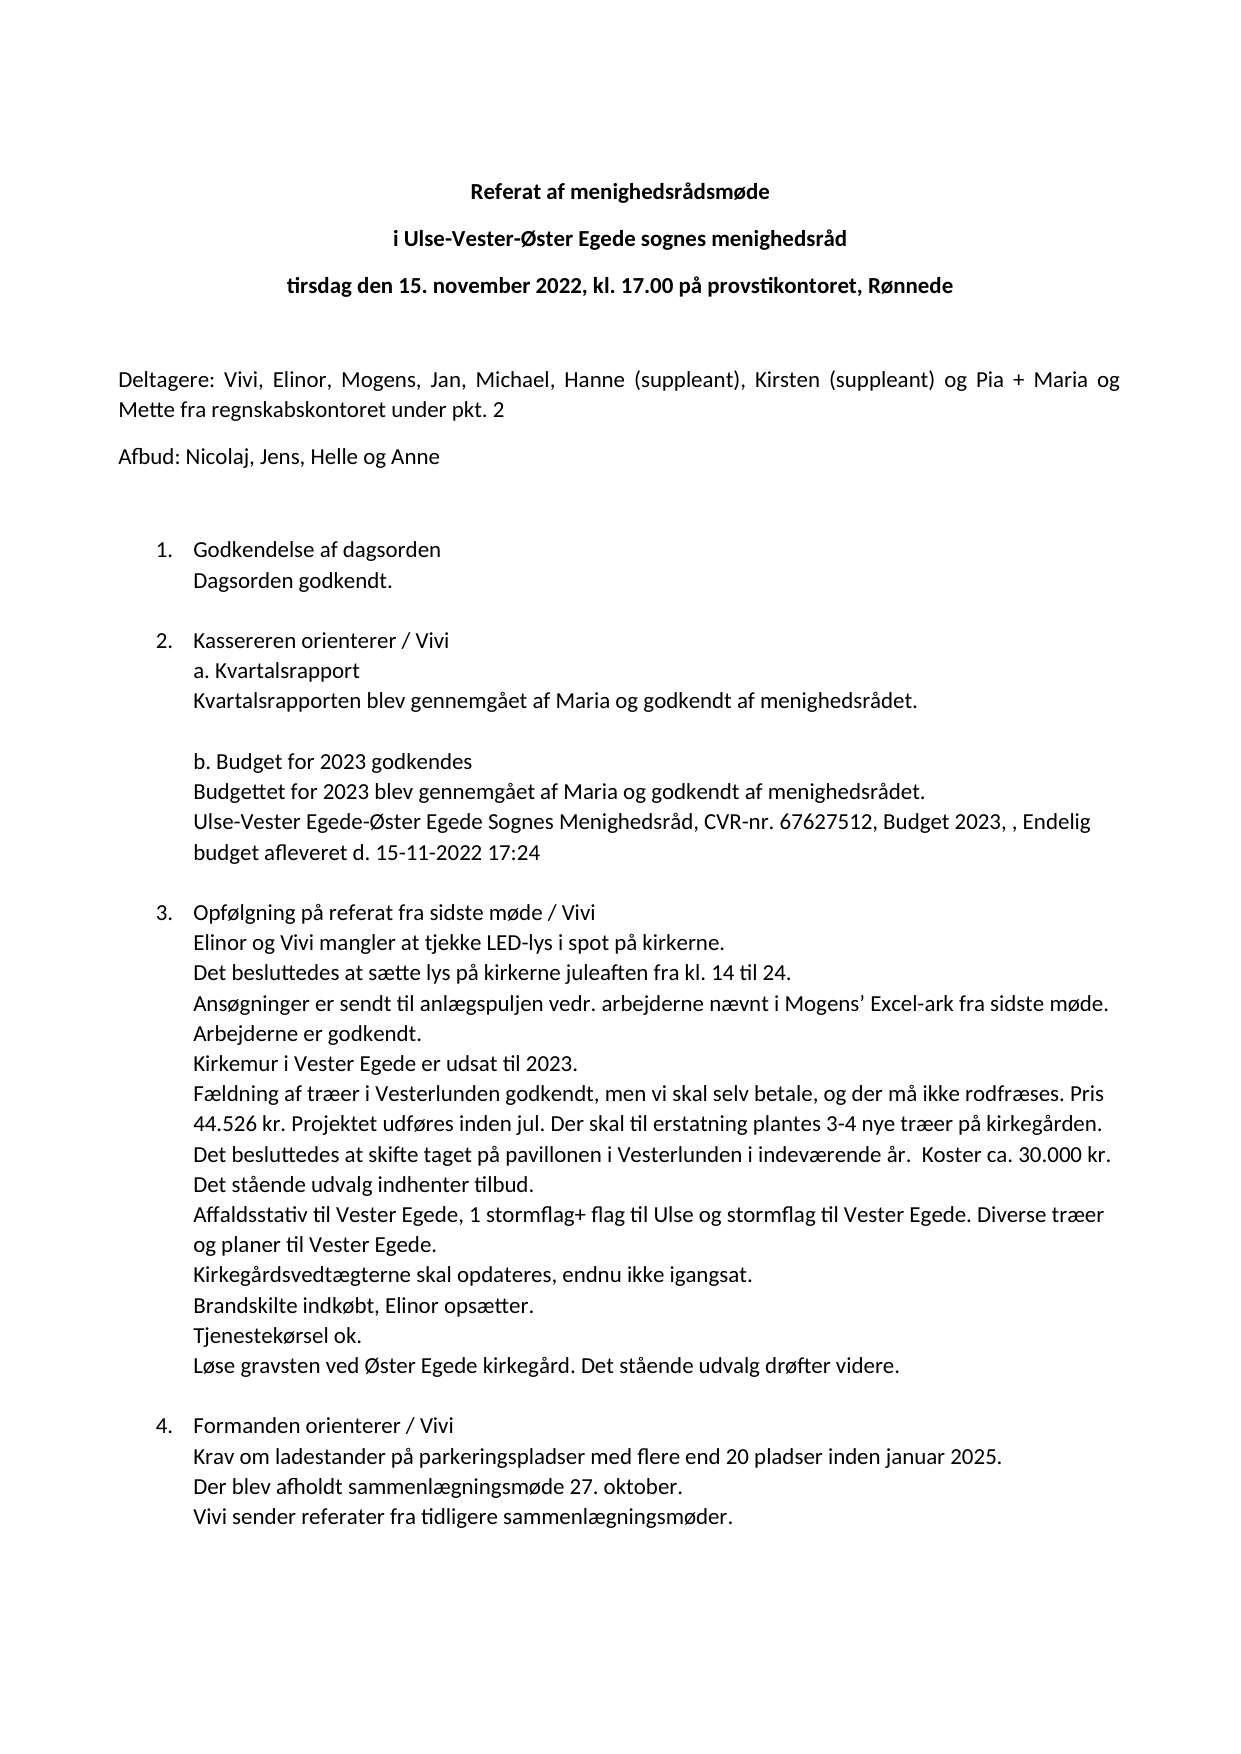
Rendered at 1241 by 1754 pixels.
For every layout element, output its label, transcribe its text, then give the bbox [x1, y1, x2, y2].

list Affaldsstativ til Vester Egede, 1 stormflag+ flag til Ulse og stormflag til Vester Egede. Diverse træer og planer til Vester Egede. Kirkegårdsvedtægterne skal opdateres, endnu ikke igangsat. Brandskilte indkøbt, Elinor opsætter. [193, 1200, 1122, 1319]
text Referat af menighedsrådsmøde [118, 177, 1122, 205]
text Deltagere: Vivi, Elinor, Mogens, Jan, Michael, Hanne (suppleant), Kirsten (suppleant) og Pia + Maria og Mette fra regnskabskontoret under pkt. 2 [118, 365, 1122, 423]
list Elinor og Vivi mangler at tjekke LED-lys i spot på kirkerne. Det besluttedes at sætte lys på kirkerne juleaften fra kl. 14 til 24. [193, 928, 1122, 986]
list Vivi sender referater fra tidligere sammenlægningsmøder. [193, 1502, 1122, 1530]
list b. Budget for 2023 godkendes [193, 747, 1122, 775]
list Formanden orienterer / Vivi Krav om ladestander på parkeringspladser med flere end 20 pladser inden januar 2025. [156, 1412, 1122, 1470]
list Kassereren orienterer / Vivi [156, 626, 1122, 654]
list Kirkemur i Vester Egede er udsat til 2023. [193, 1049, 1122, 1077]
text Afbud: Nicolaj, Jens, Helle og Anne [118, 442, 1122, 470]
list a. Kvartalsrapport [193, 656, 1122, 684]
list Fældning af træer i Vesterlunden godkendt, men vi skal selv betale, og der må ikke rodfræses. Pris 44.526 kr. Projektet udføres inden jul. Der skal til erstatning plantes 3-4 nye træer på kirkegården. [193, 1079, 1122, 1137]
list Budgettet for 2023 blev gennemgået af Maria og godkendt af menighedsrådet. Ulse-Vester Egede-Øster Egede Sognes Menighedsråd, CVR-nr. 67627512, Budget 2023, , Endelig budget afleveret d. 15-11-2022 17:24 [193, 777, 1122, 866]
list Der blev afholdt sammenlægningsmøde 27. oktober. [193, 1472, 1122, 1500]
list Det besluttedes at skifte taget på pavillonen i Vesterlunden i indeværende år. Koster ca. 30.000 kr. Det stående udvalg indhenter tilbud. [193, 1140, 1122, 1198]
text tirsdag den 15. november 2022, kl. 17.00 på provstikontoret, Rønnede [118, 271, 1122, 299]
list Dagsorden godkendt. [193, 566, 1122, 594]
list Godkendelse af dagsorden [156, 536, 1122, 563]
list Opfølgning på referat fra sidste møde / Vivi [156, 898, 1122, 926]
list Kvartalsrapporten blev gennemgået af Maria og godkendt af menighedsrådet. [193, 687, 1122, 714]
list Tjenestekørsel ok. Løse gravsten ved Øster Egede kirkegård. Det stående udvalg drøfter videre. [193, 1321, 1122, 1409]
text i Ulse-Vester-Øster Egede sognes menighedsråd [118, 224, 1122, 252]
list Ansøgninger er sendt til anlægspuljen vedr. arbejderne nævnt i Mogens’ Excel-ark fra sidste møde. Arbejderne er godkendt. [193, 989, 1122, 1047]
